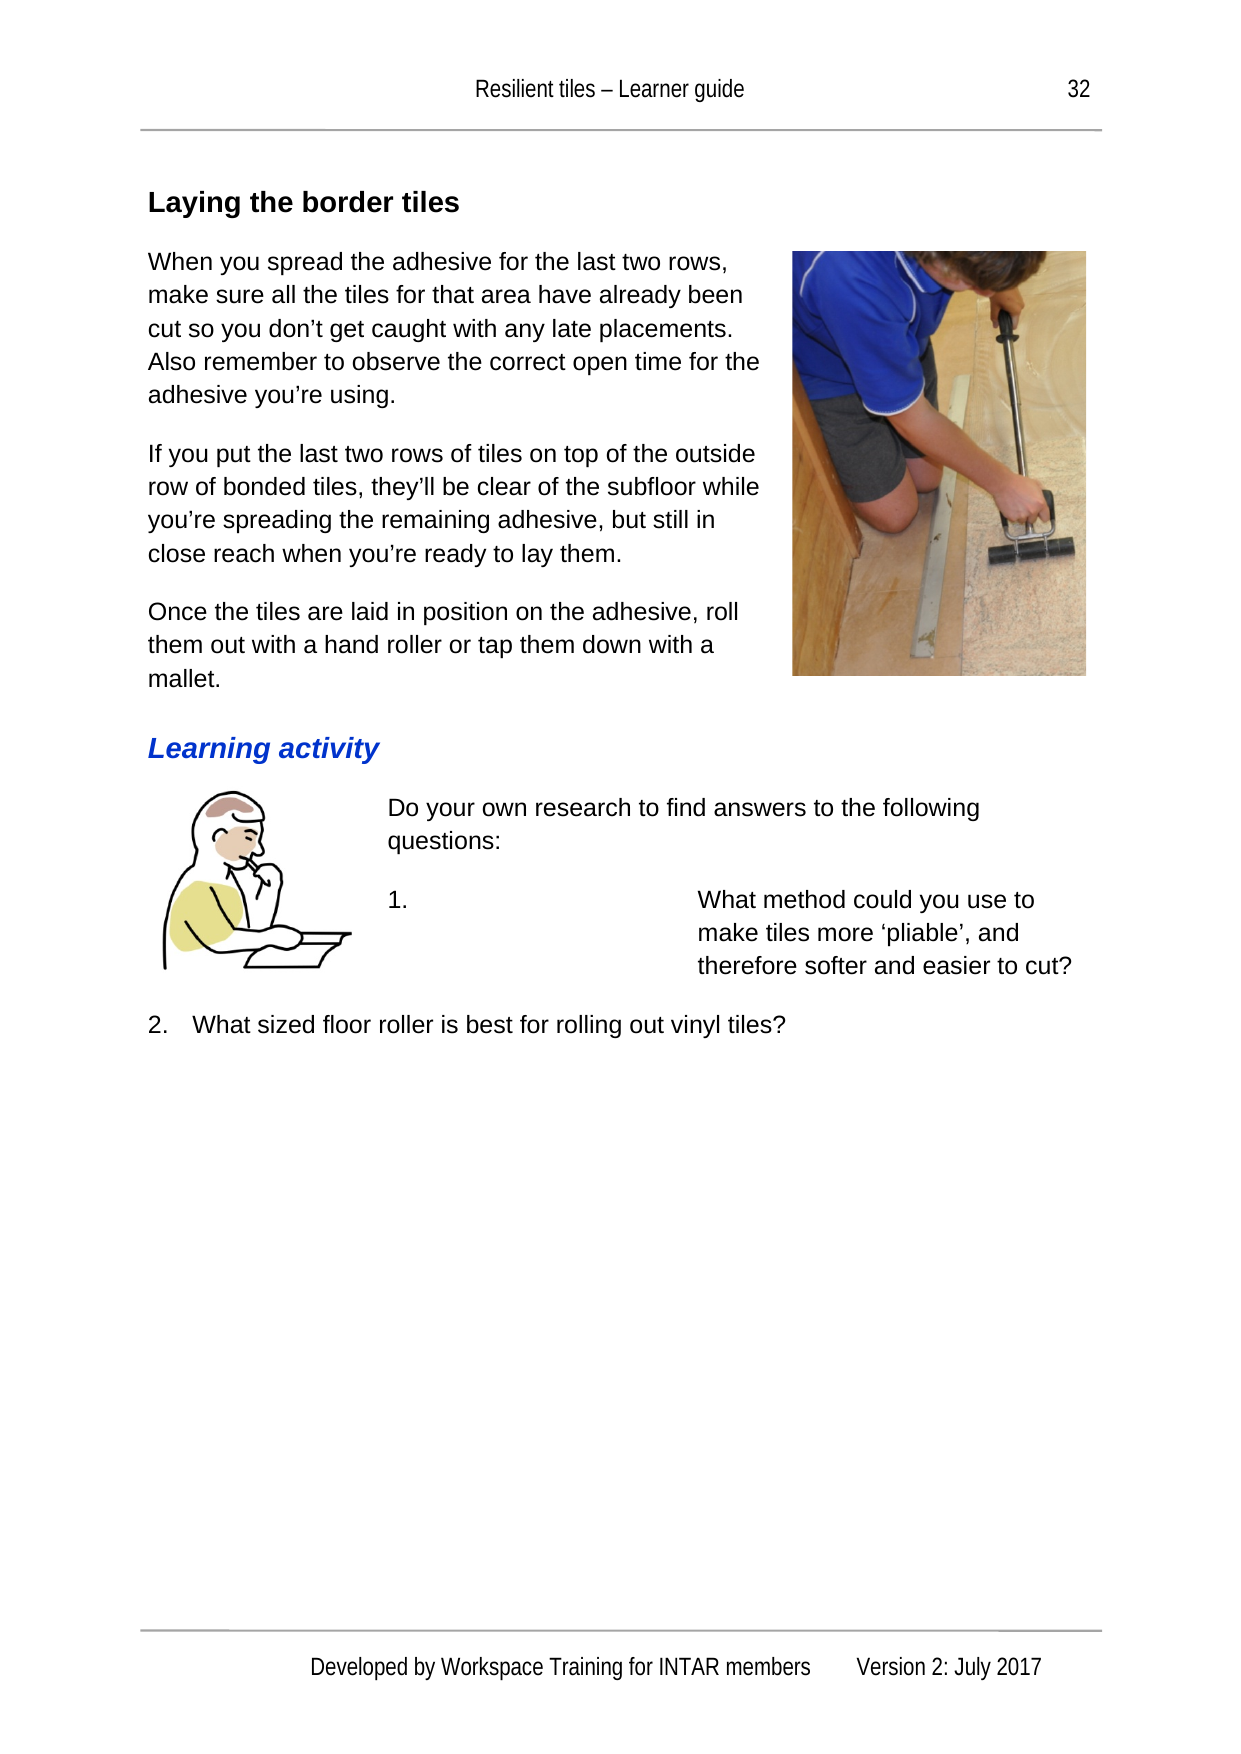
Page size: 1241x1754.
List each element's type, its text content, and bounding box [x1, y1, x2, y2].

text If you put the last two rows of tiles on top of the outside row of bonded tiles, they’ll be clear of the subfloor while you’re spreading the remaining adhesive, but still in close reach when you’re ready to lay them. [148, 435, 792, 569]
text Do your own research to find answers to the following questions: [369, 790, 1092, 856]
list What sized floor roller is best for rolling out vinyl tiles? [148, 1006, 1092, 1040]
text Once the tiles are laid in position on the adhesive, roll them out with a hand roller or tap them down with a mallet. [148, 594, 1092, 694]
text When you spread the adhesive for the last two rows, make sure all the tiles for that area have already been cut so you don’t get caught with any late placements. Also remember to observe the correct open time for the adhesive you’re using. [148, 244, 1092, 410]
picture [792, 251, 1086, 673]
subtitle Laying the border tiles [148, 185, 1092, 219]
subtitle Learning activity [148, 731, 1092, 765]
picture [134, 780, 369, 978]
list What method could you use to make tiles more ‘pliable’, and therefore softer and easier to cut? [148, 881, 1092, 981]
